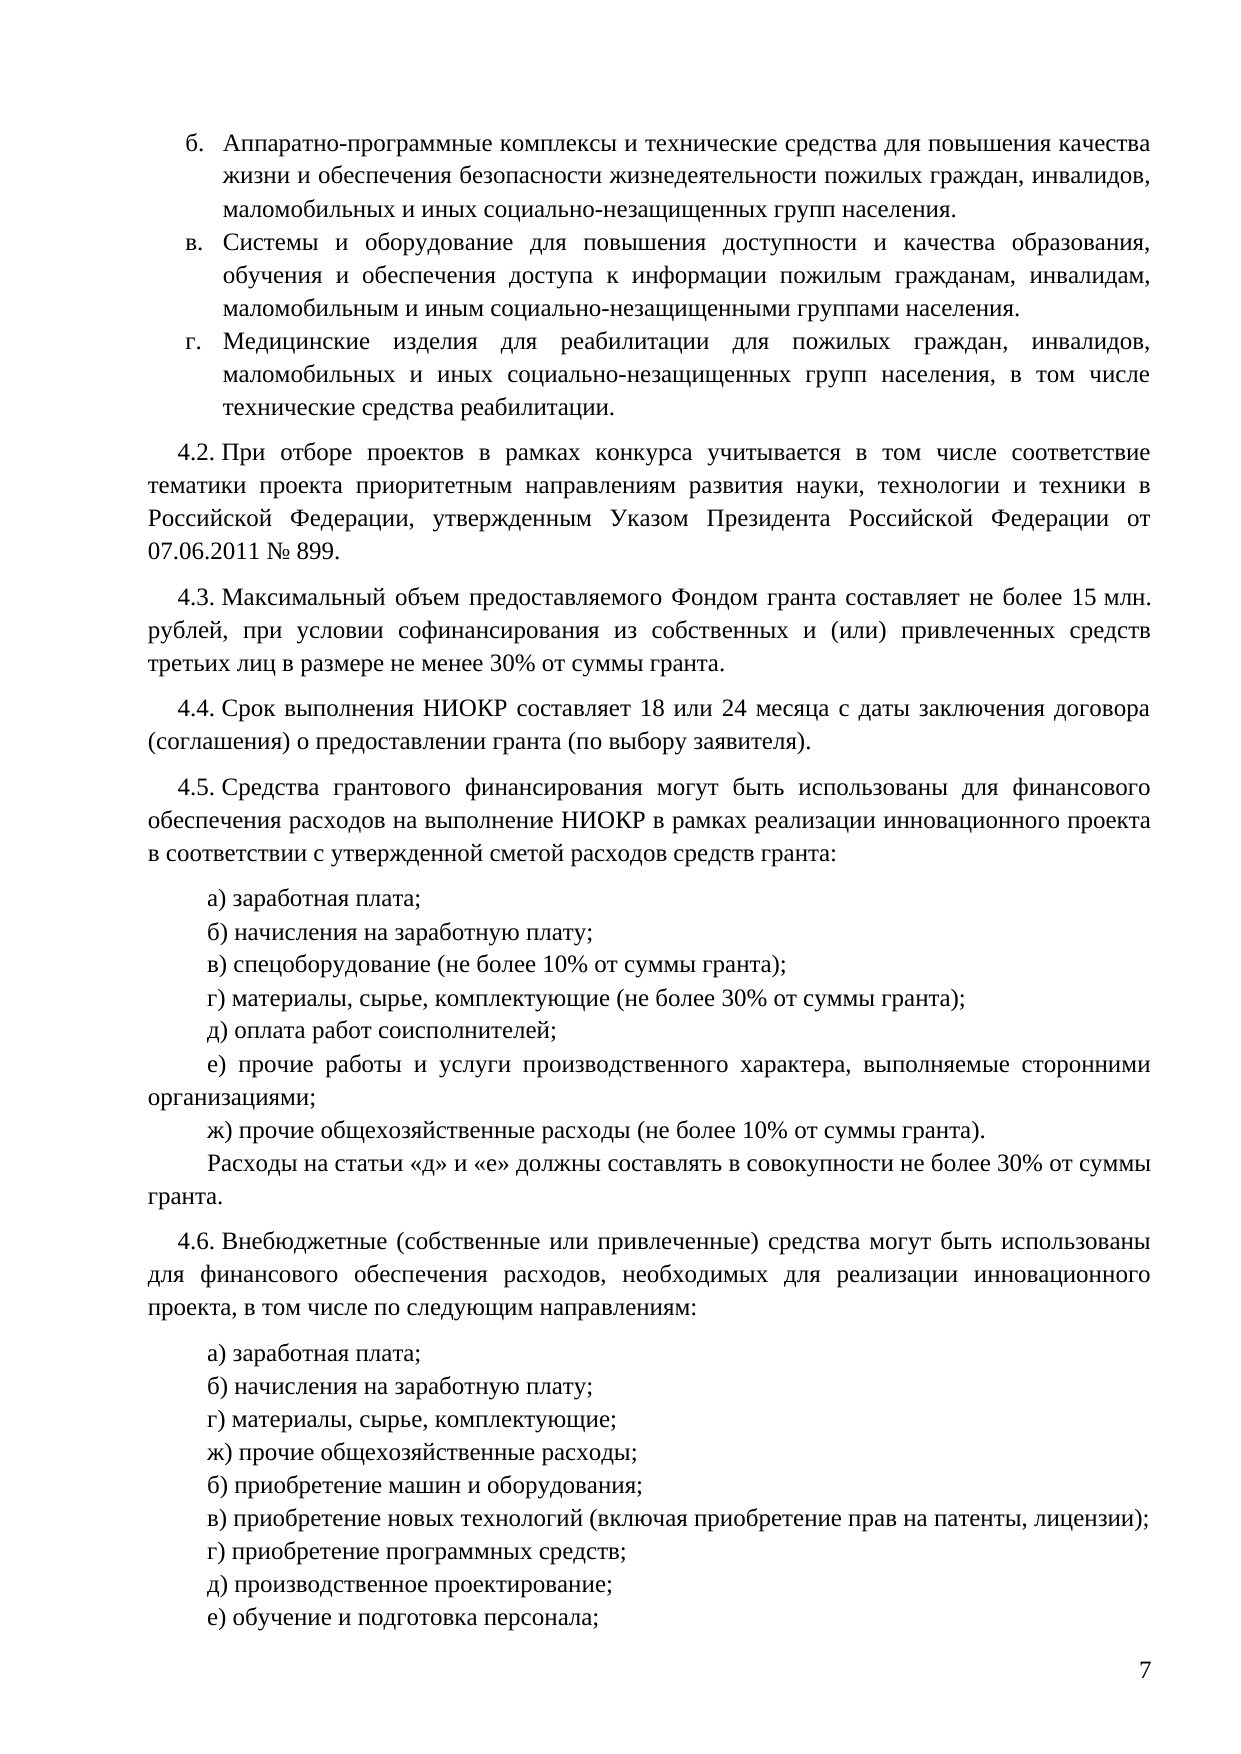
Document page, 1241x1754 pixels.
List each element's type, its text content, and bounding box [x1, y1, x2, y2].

text б) приобретение машин и оборудования; [148, 1470, 1152, 1499]
text в) спецоборудование (не более 10% от суммы гранта); [148, 949, 1152, 978]
text б) начисления на заработную плату; [148, 917, 1152, 945]
text Расходы на статьи «д» и «е» должны составлять в совокупности не более 30% от суммы гранта. [148, 1148, 1152, 1209]
list Системы и оборудование для повышения доступности и качества образования, обучения и обеспечения доступа к информации пожилым гражданам, инвалидам, маломобильным и иным социально-незащищенными группами населения. [185, 227, 1152, 321]
list Медицинские изделия для реабилитации для пожилых граждан, инвалидов, маломобильных и иных социально-незащищенных групп населения, в том числе технические средства реабилитации. [185, 326, 1152, 421]
text д) оплата работ соисполнителей; [148, 1016, 1152, 1044]
list Срок выполнения НИОКР составляет 18 или 24 месяца с даты заключения договора (соглашения) о предоставлении гранта (по выбору заявителя). [148, 693, 1152, 755]
text е) обучение и подготовка персонала; [148, 1602, 1152, 1631]
text е) прочие работы и услуги производственного характера, выполняемые сторонними организациями; [148, 1049, 1152, 1110]
list При отборе проектов в рамках конкурса учитывается в том числе соответствие тематики проекта приоритетным направлениям развития науки, технологии и техники в Российской Федерации, утвержденным Указом Президента Российской Федерации от 07.06.2011 № 899. [148, 437, 1152, 565]
text б) начисления на заработную плату; [148, 1371, 1152, 1399]
list Внебюджетные (собственные или привлеченные) средства могут быть использованы для финансового обеспечения расходов, необходимых для реализации инновационного проекта, в том числе по следующим направлениям: [148, 1226, 1152, 1321]
text ж) прочие общехозяйственные расходы; [148, 1437, 1152, 1466]
text а) заработная плата; [148, 1338, 1152, 1367]
text г) материалы, сырье, комплектующие; [148, 1404, 1152, 1433]
list Средства грантового финансирования могут быть использованы для финансового обеспечения расходов на выполнение НИОКР в рамках реализации инновационного проекта в соответствии с утвержденной сметой расходов средств гранта: [148, 772, 1152, 867]
text г) материалы, сырье, комплектующие (не более 30% от суммы гранта); [148, 983, 1152, 1011]
text ж) прочие общехозяйственные расходы (не более 10% от суммы гранта). [148, 1115, 1152, 1143]
text а) заработная плата; [148, 883, 1152, 912]
text в) приобретение новых технологий (включая приобретение прав на патенты, лицензии); [148, 1503, 1152, 1532]
text д) производственное проектирование; [148, 1569, 1152, 1598]
list Аппаратно-программные комплексы и технические средства для повышения качества жизни и обеспечения безопасности жизнедеятельности пожилых граждан, инвалидов, маломобильных и иных социально-незащищенных групп населения. [185, 128, 1152, 222]
text г) приобретение программных средств; [148, 1536, 1152, 1565]
list Максимальный объем предоставляемого Фондом гранта составляет не более 15 млн. рублей, при условии софинансирования из собственных и (или) привлеченных средств третьих лиц в размере не менее 30% от суммы гранта. [148, 582, 1152, 677]
